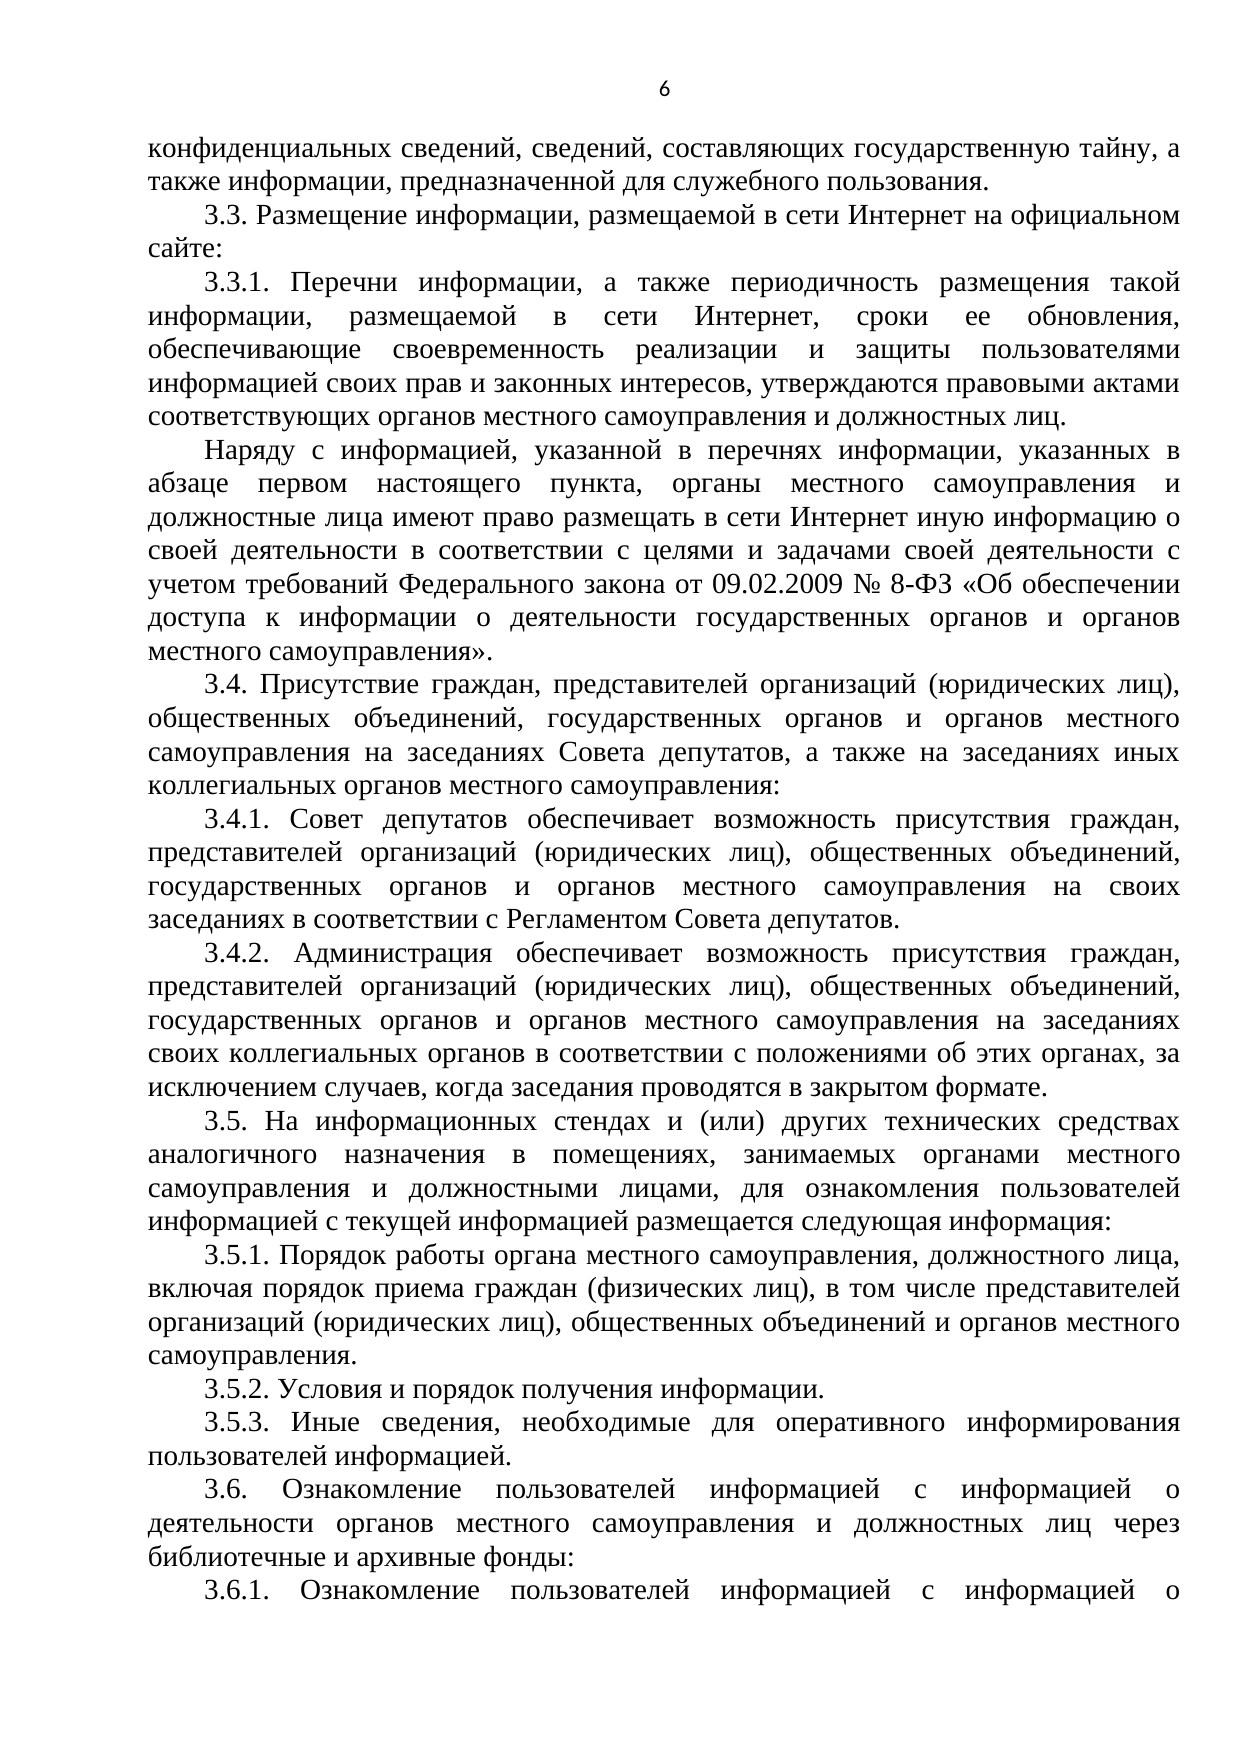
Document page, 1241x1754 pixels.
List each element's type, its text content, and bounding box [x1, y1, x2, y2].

text 3.3. Размещение информации, размещаемой в сети Интернет на официальном сайте: [148, 197, 1181, 264]
text 3.5.3. Иные сведения, необходимые для оперативного информирования пользователей информацией. [148, 1404, 1181, 1472]
text 3.5. На информационных стендах и (или) других технических средствах аналогичного назначения в помещениях, занимаемых органами местного самоуправления и должностными лицами, для ознакомления пользователей информацией с текущей информацией размещается следующая информация: [148, 1103, 1181, 1237]
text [148, 1572, 1181, 1606]
text 3.6. Ознакомление пользователей информацией с информацией о деятельности органов местного самоуправления и должностных лиц через библиотечные и архивные фонды: [148, 1472, 1181, 1572]
text 3.4.1. Совет депутатов обеспечивает возможность присутствия граждан, представителей организаций (юридических лиц), общественных объединений, государственных органов и органов местного самоуправления на своих заседаниях в соответствии с Регламентом Совета депутатов. [148, 801, 1181, 935]
text 3.5.2. Условия и порядок получения информации. [148, 1371, 1181, 1404]
text 3.5.1. Порядок работы органа местного самоуправления, должностного лица, включая порядок приема граждан (физических лиц), в том числе представителей организаций (юридических лиц), общественных объединений и органов местного самоуправления. [148, 1237, 1181, 1371]
text 3.3.1. Перечни информации, а также периодичность размещения такой информации, размещаемой в сети Интернет, сроки ее обновления, обеспечивающие своевременность реализации и защиты пользователями информацией своих прав и законных интересов, утверждаются правовыми актами соответствующих органов местного самоуправления и должностных лиц. [148, 264, 1181, 432]
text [148, 130, 1181, 197]
text Наряду с информацией, указанной в перечнях информации, указанных в абзаце первом настоящего пункта, органы местного самоуправления и должностные лица имеют право размещать в сети Интернет иную информацию о своей деятельности в соответствии с целями и задачами своей деятельности с учетом требований Федерального закона от 09.02.2009 № 8-ФЗ «Об обеспечении доступа к информации о деятельности государственных органов и органов местного самоуправления». [148, 432, 1181, 667]
text 3.4.2. Администрация обеспечивает возможность присутствия граждан, представителей организаций (юридических лиц), общественных объединений, государственных органов и органов местного самоуправления на заседаниях своих коллегиальных органов в соответствии с положениями об этих органах, за исключением случаев, когда заседания проводятся в закрытом формате. [148, 935, 1181, 1103]
text 3.4. Присутствие граждан, представителей организаций (юридических лиц), общественных объединений, государственных органов и органов местного самоуправления на заседаниях Совета депутатов, а также на заседаниях иных коллегиальных органов местного самоуправления: [148, 667, 1181, 801]
